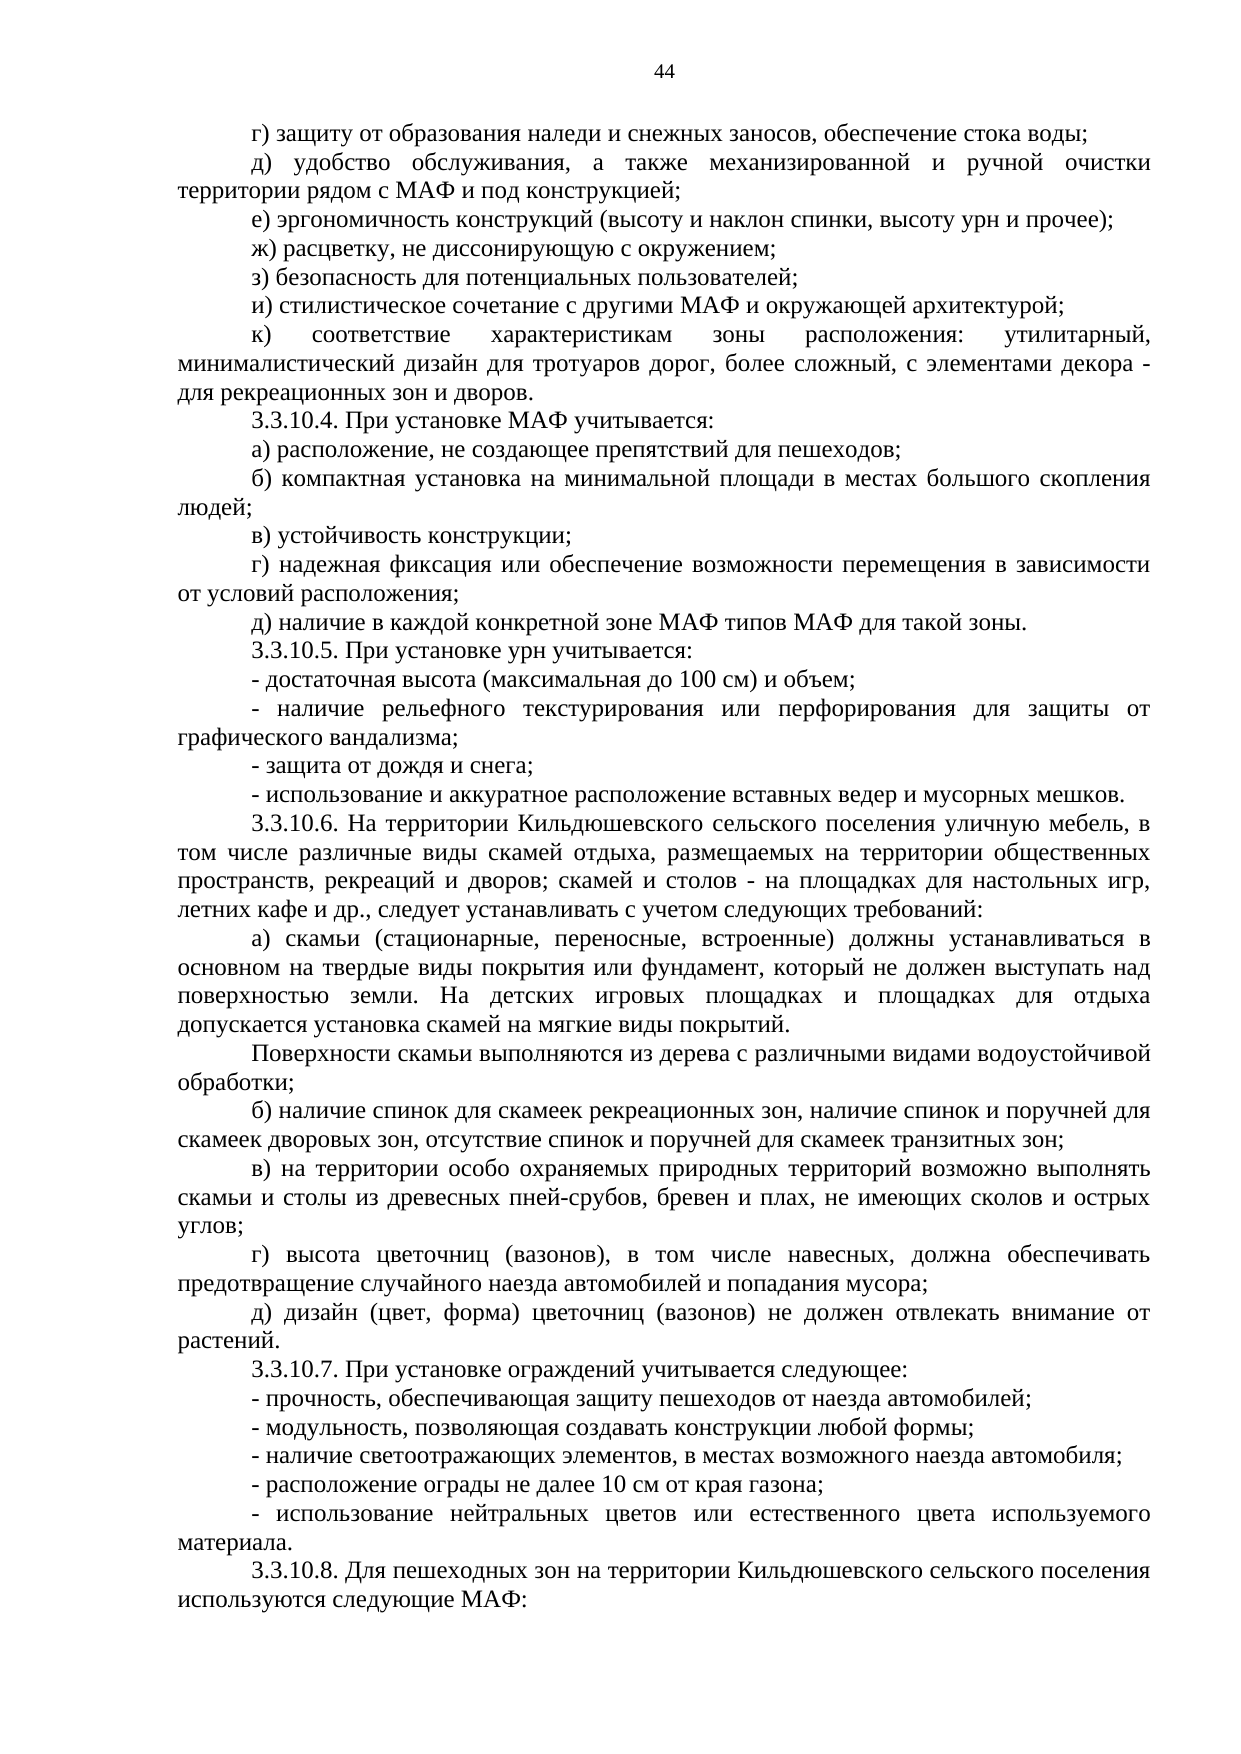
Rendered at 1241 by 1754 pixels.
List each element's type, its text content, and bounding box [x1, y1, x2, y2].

text ж) расцветку, не диссонирующую с окружением; [177, 233, 1152, 262]
text д) наличие в каждой конкретной зоне МАФ типов МАФ для такой зоны. [177, 607, 1152, 636]
text в) на территории особо охраняемых природных территорий возможно выполнять скамьи и столы из древесных пней-срубов, бревен и плах, не имеющих сколов и острых углов; [177, 1153, 1152, 1239]
text - прочность, обеспечивающая защиту пешеходов от наезда автомобилей; [177, 1383, 1152, 1412]
text - расположение ограды не далее 10 см от края газона; [177, 1469, 1152, 1498]
text к) соответствие характеристикам зоны расположения: утилитарный, минималистический дизайн для тротуаров дорог, более сложный, с элементами декора - для рекреационных зон и дворов. [177, 319, 1152, 406]
text - защита от дождя и снега; [177, 751, 1152, 779]
text е) эргономичность конструкций (высоту и наклон спинки, высоту урн и прочее); [177, 204, 1152, 233]
text а) скамьи (стационарные, переносные, встроенные) должны устанавливаться в основном на твердые виды покрытия или фундамент, который не должен выступать над поверхностью земли. На детских игровых площадках и площадках для отдыха допускается установка скамей на мягкие виды покрытий. [177, 923, 1152, 1038]
text г) высота цветочниц (вазонов), в том числе навесных, должна обеспечивать предотвращение случайного наезда автомобилей и попадания мусора; [177, 1239, 1152, 1297]
text - наличие рельефного текстурирования или перфорирования для защиты от графического вандализма; [177, 693, 1152, 751]
text г) защиту от образования наледи и снежных заносов, обеспечение стока воды; [177, 118, 1152, 147]
text д) дизайн (цвет, форма) цветочниц (вазонов) не должен отвлекать внимание от растений. [177, 1297, 1152, 1354]
text г) надежная фиксация или обеспечение возможности перемещения в зависимости от условий расположения; [177, 549, 1152, 607]
text 3.3.10.6. На территории Кильдюшевского сельского поселения уличную мебель, в том числе различные виды скамей отдыха, размещаемых на территории общественных пространств, рекреаций и дворов; скамей и столов - на площадках для настольных игр, летних кафе и др., следует устанавливать с учетом следующих требований: [177, 808, 1152, 923]
text д) удобство обслуживания, а также механизированной и ручной очистки территории рядом с МАФ и под конструкцией; [177, 147, 1152, 204]
text 3.3.10.4. При установке МАФ учитывается: [177, 406, 1152, 434]
text з) безопасность для потенциальных пользователей; [177, 262, 1152, 291]
text б) наличие спинок для скамеек рекреационных зон, наличие спинок и поручней для скамеек дворовых зон, отсутствие спинок и поручней для скамеек транзитных зон; [177, 1096, 1152, 1153]
text а) расположение, не создающее препятствий для пешеходов; [177, 434, 1152, 463]
text - наличие светоотражающих элементов, в местах возможного наезда автомобиля; [177, 1441, 1152, 1469]
text 3.3.10.7. При установке ограждений учитывается следующее: [177, 1354, 1152, 1383]
text 3.3.10.8. Для пешеходных зон на территории Кильдюшевского сельского поселения используются следующие МАФ: [177, 1556, 1152, 1613]
text б) компактная установка на минимальной площади в местах большого скопления людей; [177, 463, 1152, 521]
text - использование нейтральных цветов или естественного цвета используемого материала. [177, 1498, 1152, 1556]
text - использование и аккуратное расположение вставных ведер и мусорных мешков. [177, 779, 1152, 808]
text 3.3.10.5. При установке урн учитывается: [177, 636, 1152, 664]
text - достаточная высота (максимальная до 100 см) и объем; [177, 664, 1152, 693]
text и) стилистическое сочетание с другими МАФ и окружающей архитектурой; [177, 291, 1152, 319]
text в) устойчивость конструкции; [177, 521, 1152, 549]
text Поверхности скамьи выполняются из дерева с различными видами водоустойчивой обработки; [177, 1038, 1152, 1096]
text - модульность, позволяющая создавать конструкции любой формы; [177, 1412, 1152, 1441]
